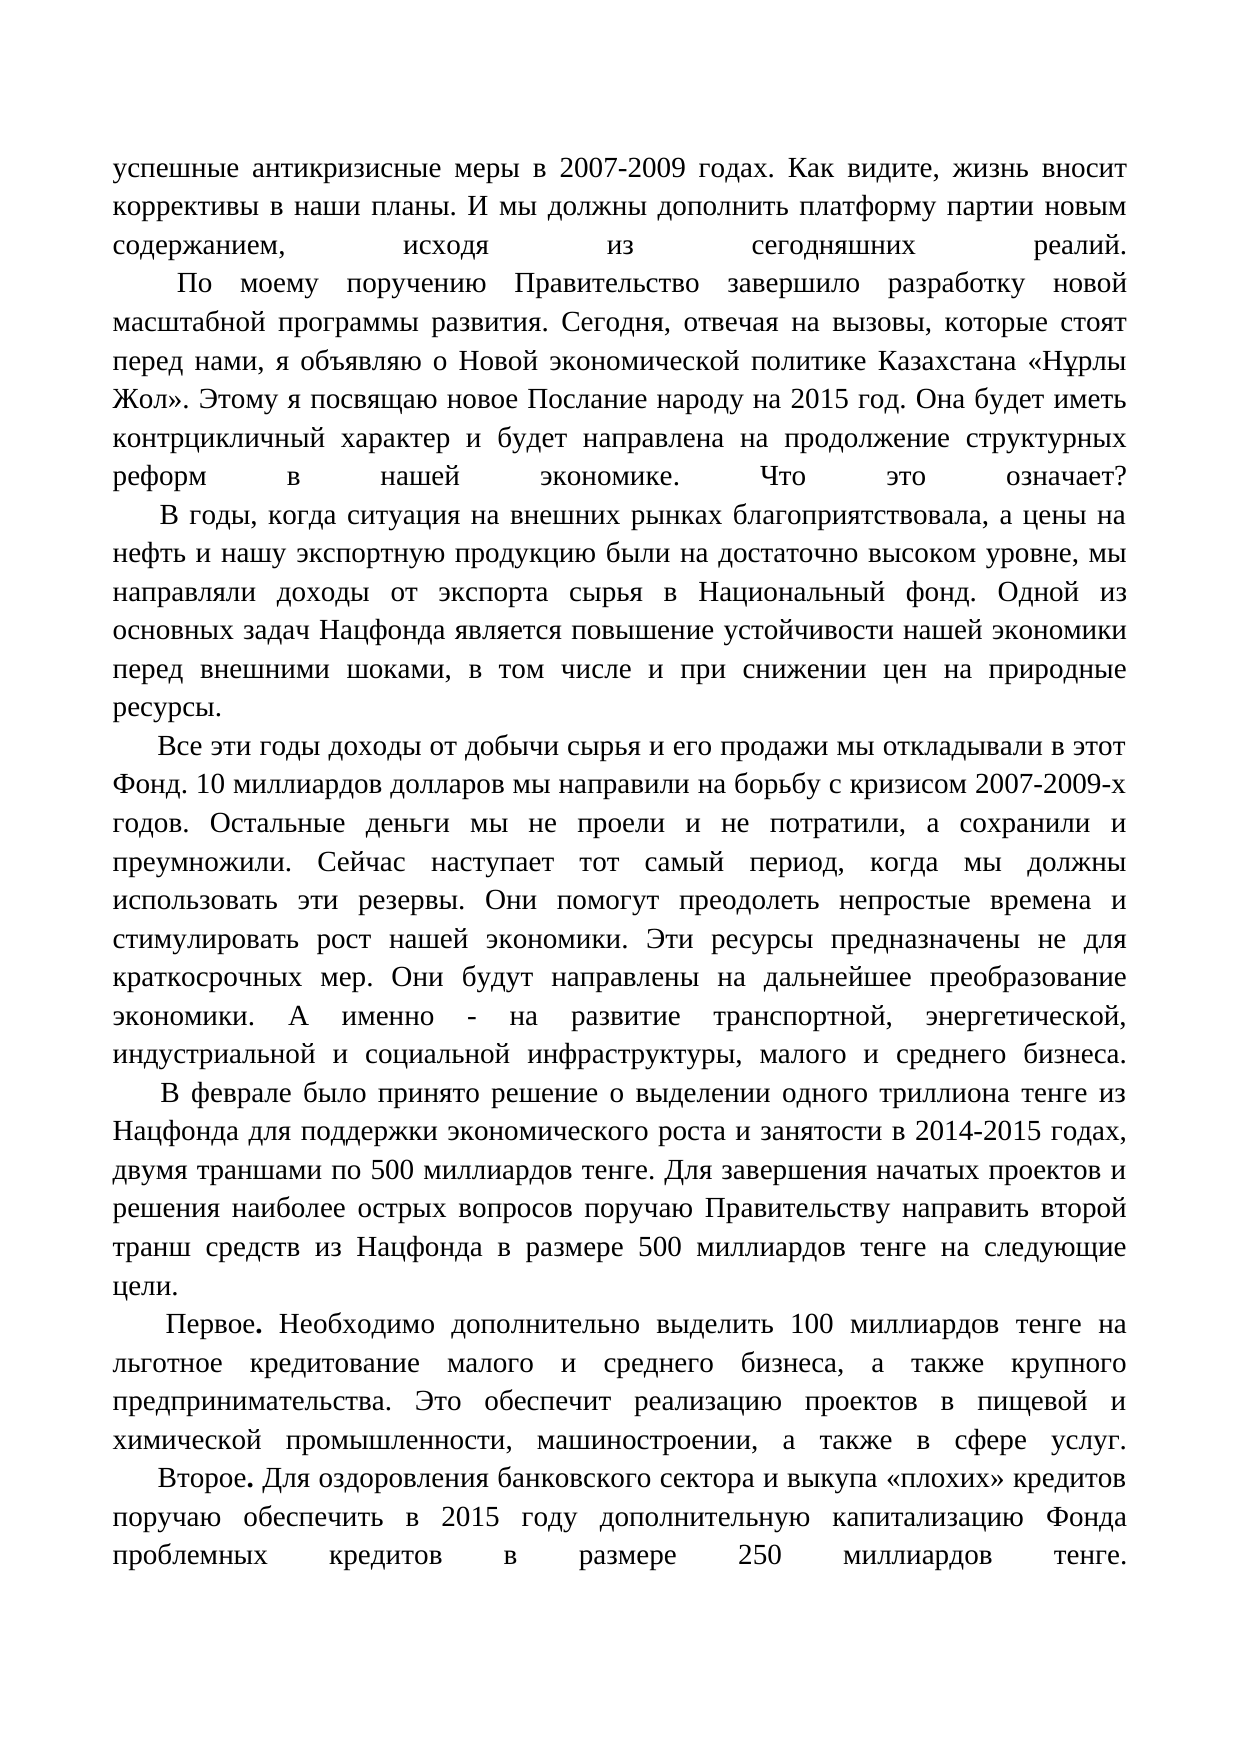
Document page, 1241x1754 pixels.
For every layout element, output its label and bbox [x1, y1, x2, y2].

text [112, 150, 1128, 1571]
